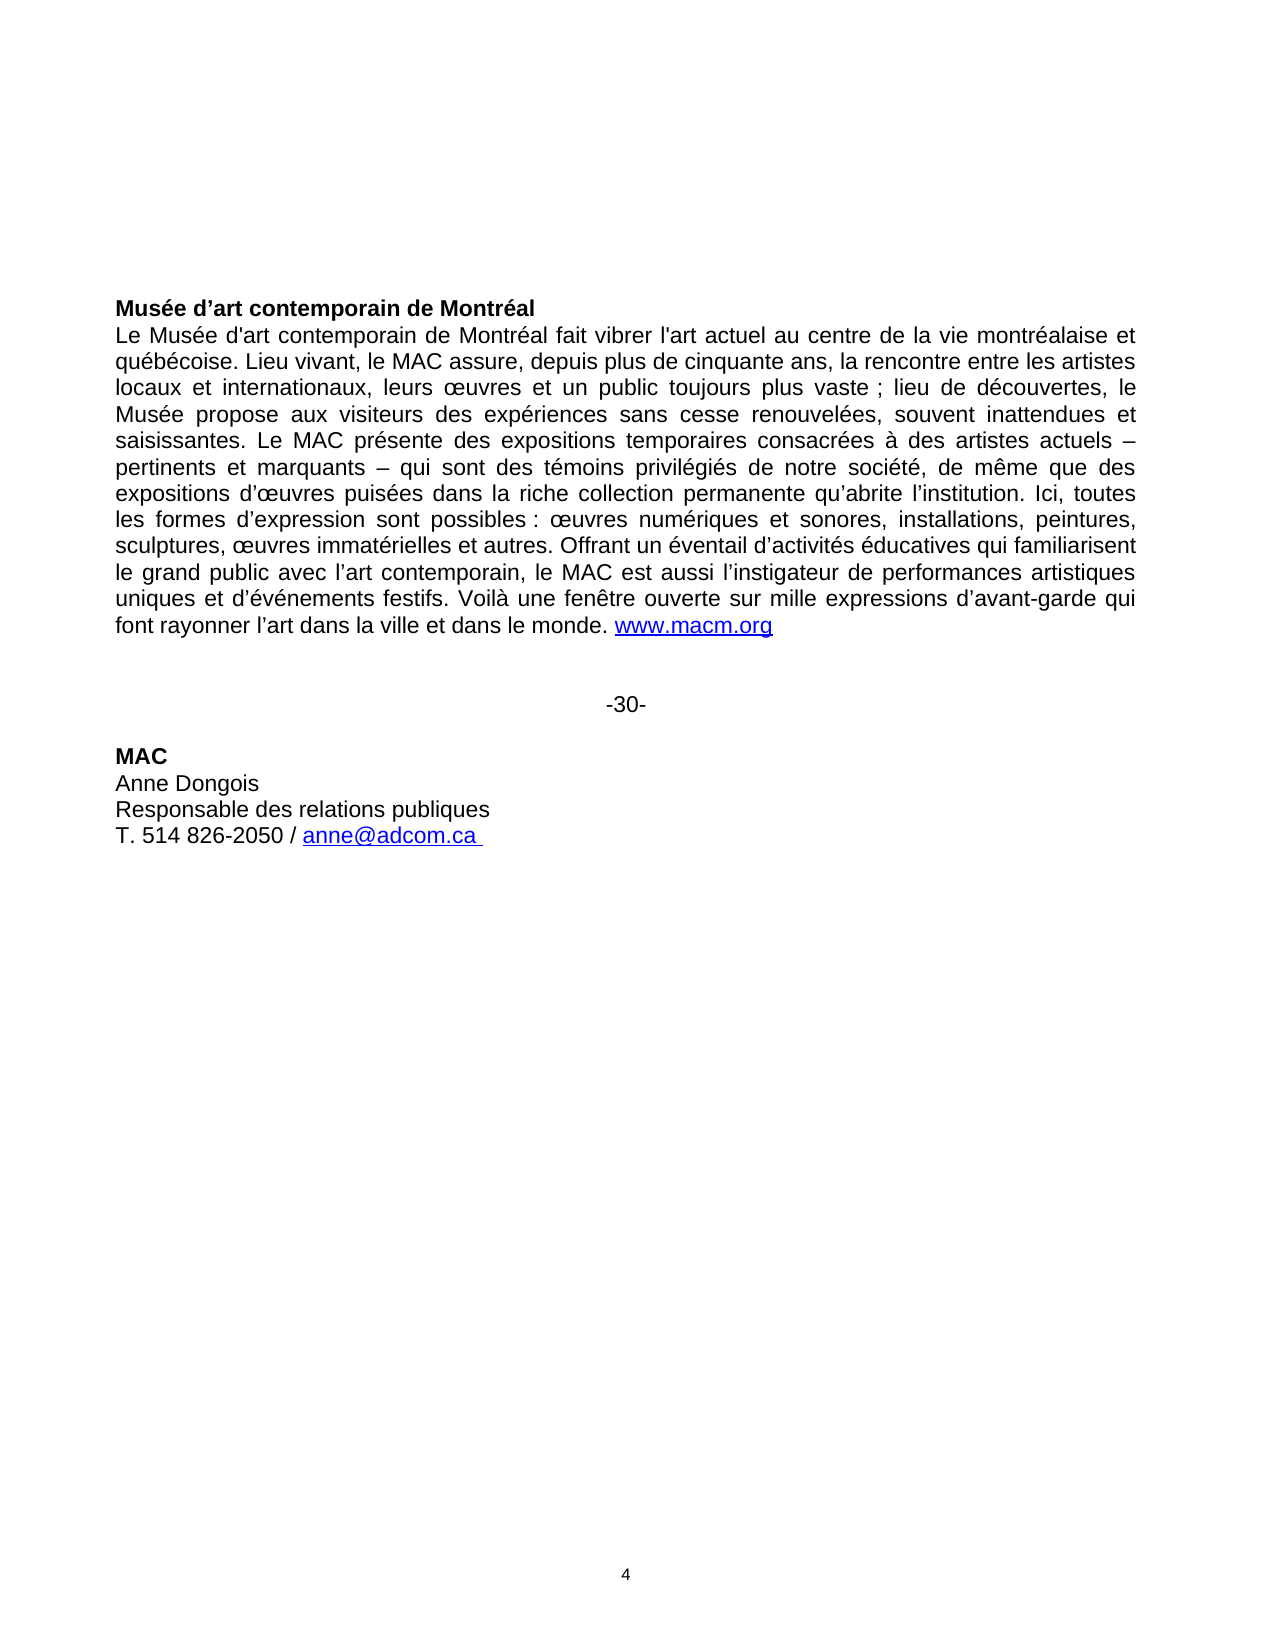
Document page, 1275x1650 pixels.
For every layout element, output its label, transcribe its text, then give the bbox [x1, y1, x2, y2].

text MAC [115, 743, 1137, 770]
text Le Musée d'art contemporain de Montréal fait vibrer l'art actuel au centre de la vie montréalaise et québécoise. Lieu vivant, le MAC assure, depuis plus de cinquante ans, la rencontre entre les artistes locaux et internationaux, leurs œuvres et un public toujours plus vaste ; lieu de découvertes, le Musée propose aux visiteurs des expériences sans cesse renouvelées, souvent inattendues et saisissantes. Le MAC présente des expositions temporaires consacrées à des artistes actuels – pertinents et marquants – qui sont des témoins privilégiés de notre société, de même que des expositions d’œuvres puisées dans la riche collection permanente qu’abrite l’institution. Ici, toutes les formes d’expression sont possibles : œuvres numériques et sonores, installations, peintures, sculptures, œuvres immatérielles et autres. Offrant un éventail d’activités éducatives qui familiarisent le grand public avec l’art contemporain, le MAC est aussi l’instigateur de performances artistiques uniques et d’événements festifs. Voilà une fenêtre ouverte sur mille expressions d’avant-garde qui font rayonner l’art dans la ville et dans le monde. www.macm.org [115, 322, 1137, 638]
text Responsable des relations publiques [115, 796, 1137, 822]
text Musée d’art contemporain de Montréal [115, 295, 1137, 322]
text T. 514 826-2050 / anne@adcom.ca [115, 822, 1137, 849]
text Anne Dongois [115, 770, 1137, 796]
text -30- [115, 691, 1137, 717]
